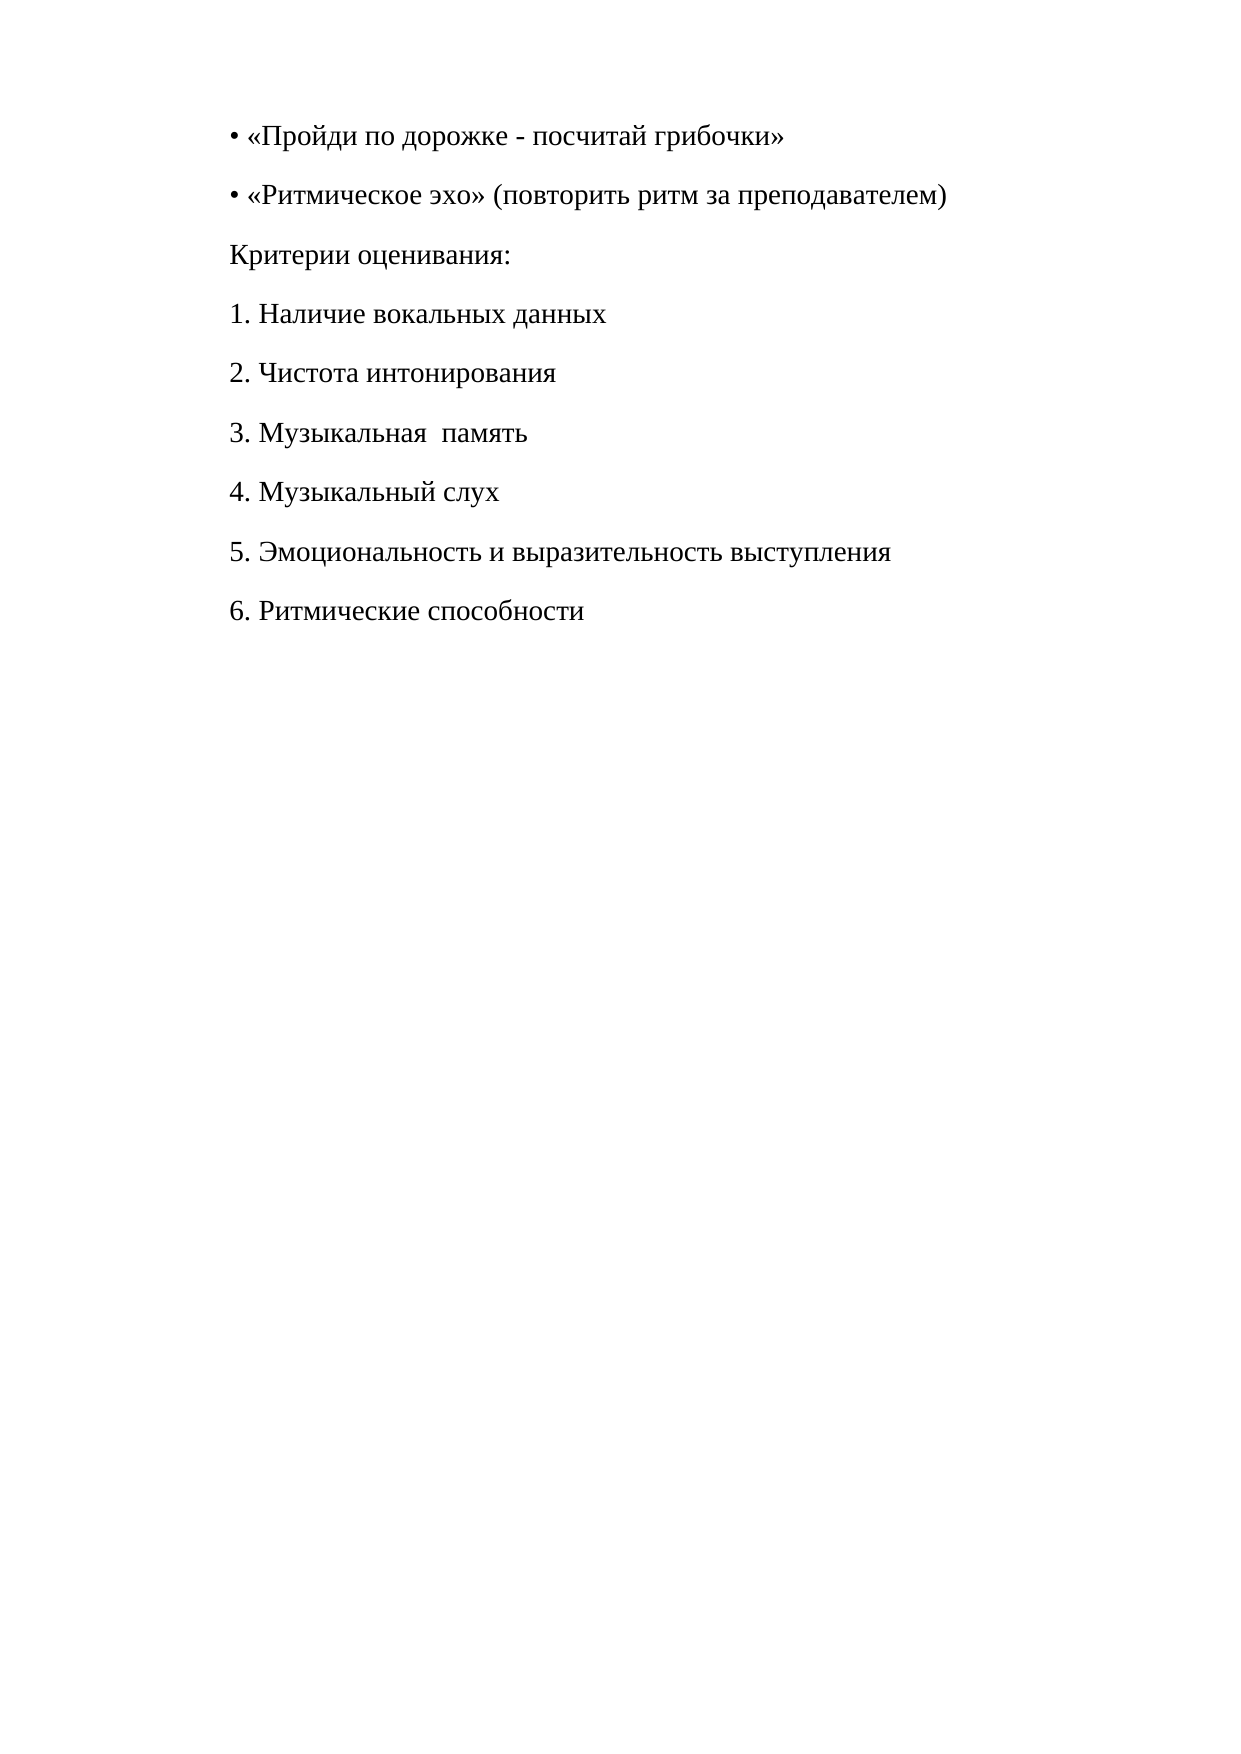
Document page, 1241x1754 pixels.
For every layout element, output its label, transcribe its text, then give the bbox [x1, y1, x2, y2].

text • «Ритмическое эхо» (повторить ритм за преподавателем) [177, 177, 1149, 211]
text 6. Ритмические способности [177, 593, 1149, 627]
text 2. Чистота интонирования [177, 356, 1149, 389]
text 5. Эмоциональность и выразительность выступления [177, 534, 1149, 567]
text • «Пройди по дорожке - посчитай грибочки» [177, 118, 1149, 152]
text 1. Наличие вокальных данных [177, 296, 1149, 330]
text 3. Музыкальная память [177, 415, 1149, 448]
text 4. Музыкальный слух [177, 474, 1149, 508]
text Критерии оценивания: [177, 237, 1149, 270]
